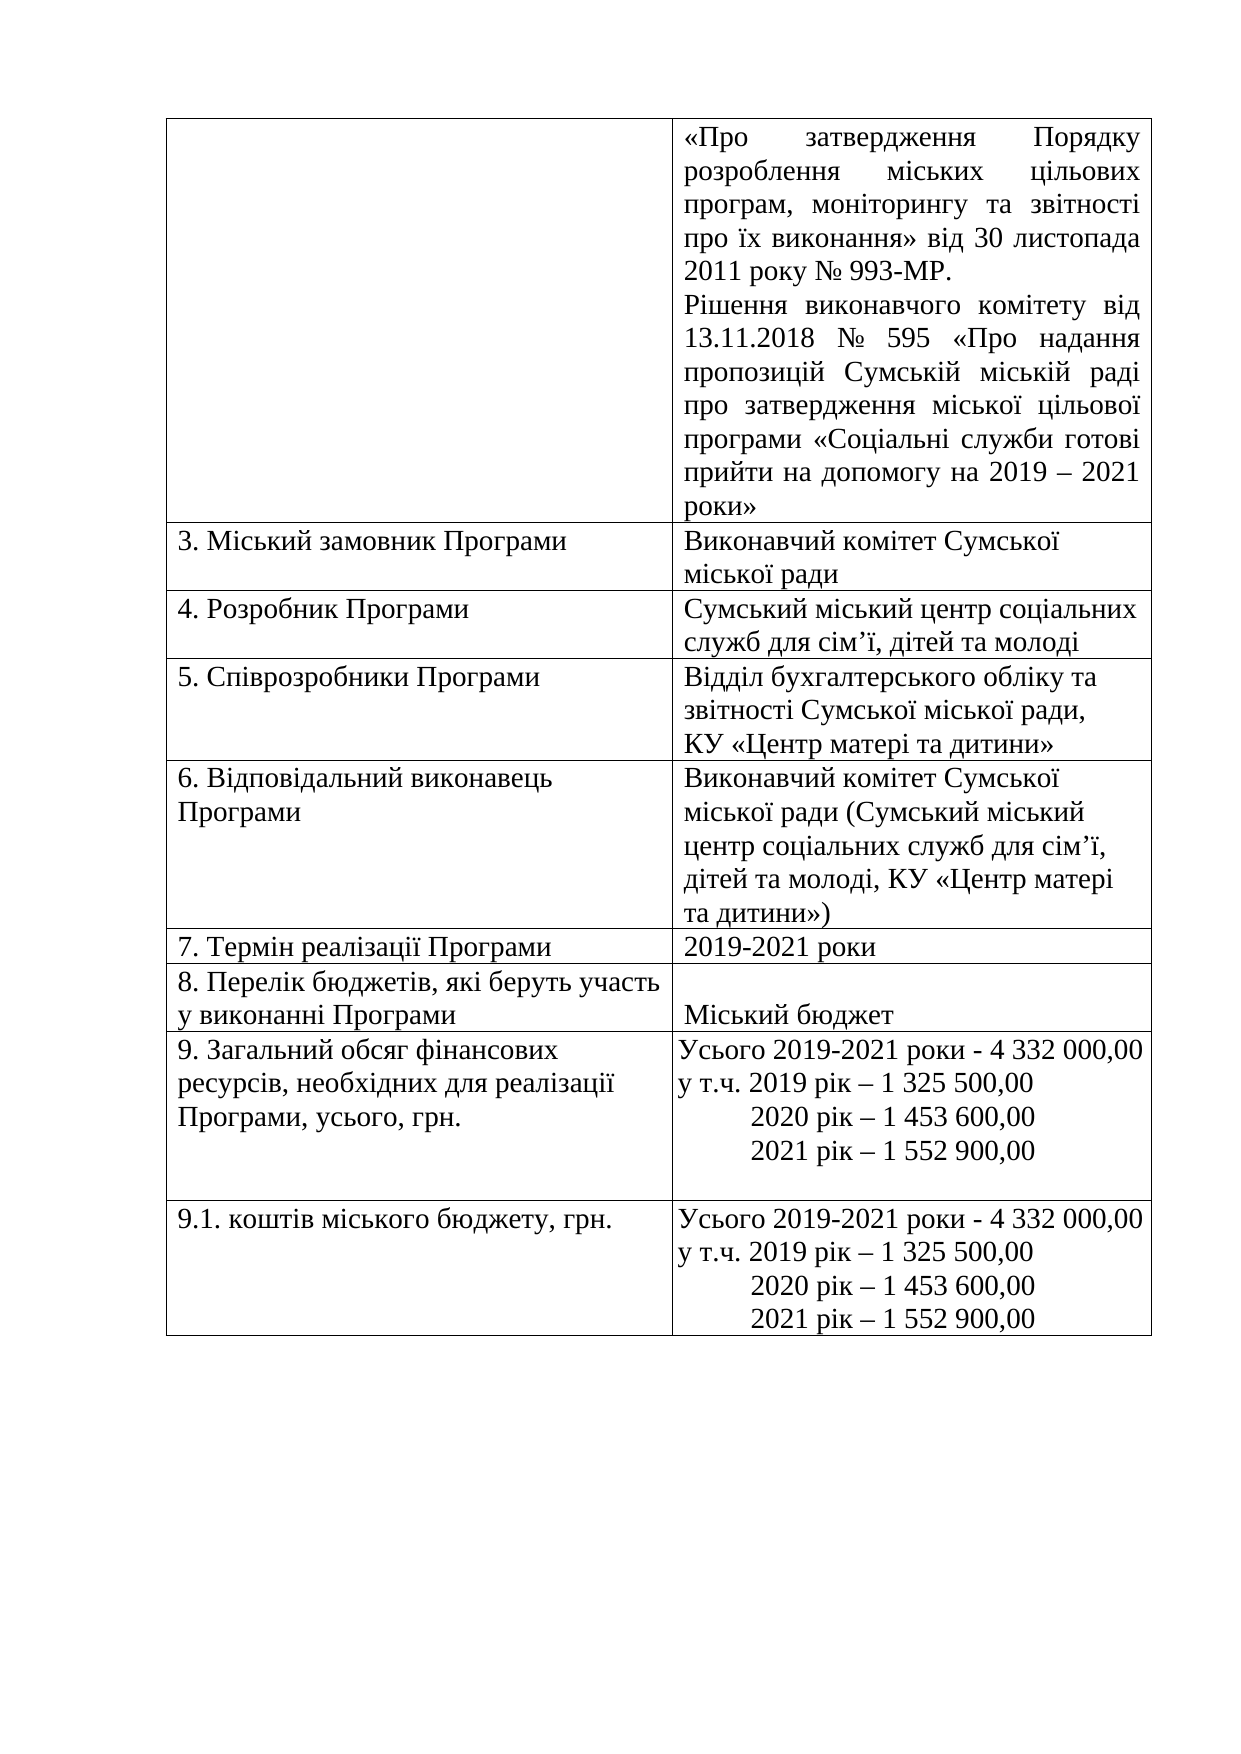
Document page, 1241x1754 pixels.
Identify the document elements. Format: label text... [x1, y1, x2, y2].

table_cell 4. Розробник Програми [167, 591, 672, 658]
table_cell Виконавчий комітет Сумської міської ради (Сумський міський центр соціальних служб для сім’ї, дітей та молоді, КУ «Центр матері та дитини») [673, 761, 1151, 928]
table_cell 2019-2021 роки [673, 929, 1151, 963]
table_cell Відділ бухгалтерського обліку та звітності Сумської міської ради, КУ «Центр матері та дитини» [673, 659, 1151, 759]
table_cell Усього 2019-2021 роки - 4 332 000,00 у т.ч. 2019 рік – 1 325 500,00 2020 рік – 1 453 600,00 2021 рік – 1 552 900,00 [673, 1032, 1151, 1200]
table_cell 8. Перелік бюджетів, які беруть участь у виконанні Програми [167, 964, 672, 1031]
table_cell 3. Міський замовник Програми [167, 523, 672, 590]
table_cell 9.1. коштів міського бюджету, грн. [167, 1201, 672, 1335]
table_cell 9. Загальний обсяг фінансових ресурсів, необхідних для реалізації Програми, усього, грн. [167, 1032, 672, 1200]
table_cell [167, 119, 672, 522]
table_cell Виконавчий комітет Сумської міської ради [673, 523, 1151, 590]
table_cell Усього 2019-2021 роки - 4 332 000,00 у т.ч. 2019 рік – 1 325 500,00 2020 рік – 1 453 600,00 2021 рік – 1 552 900,00 [673, 1201, 1151, 1335]
table_cell 6. Відповідальний виконавець Програми [167, 761, 672, 928]
table_cell Міський бюджет [673, 964, 1151, 1031]
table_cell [673, 119, 1151, 522]
table_cell 7. Термін реалізації Програми [167, 929, 672, 963]
table_cell 5. Співрозробники Програми [167, 659, 672, 759]
table_cell Сумський міський центр соціальних служб для сім’ї, дітей та молоді [673, 591, 1151, 658]
